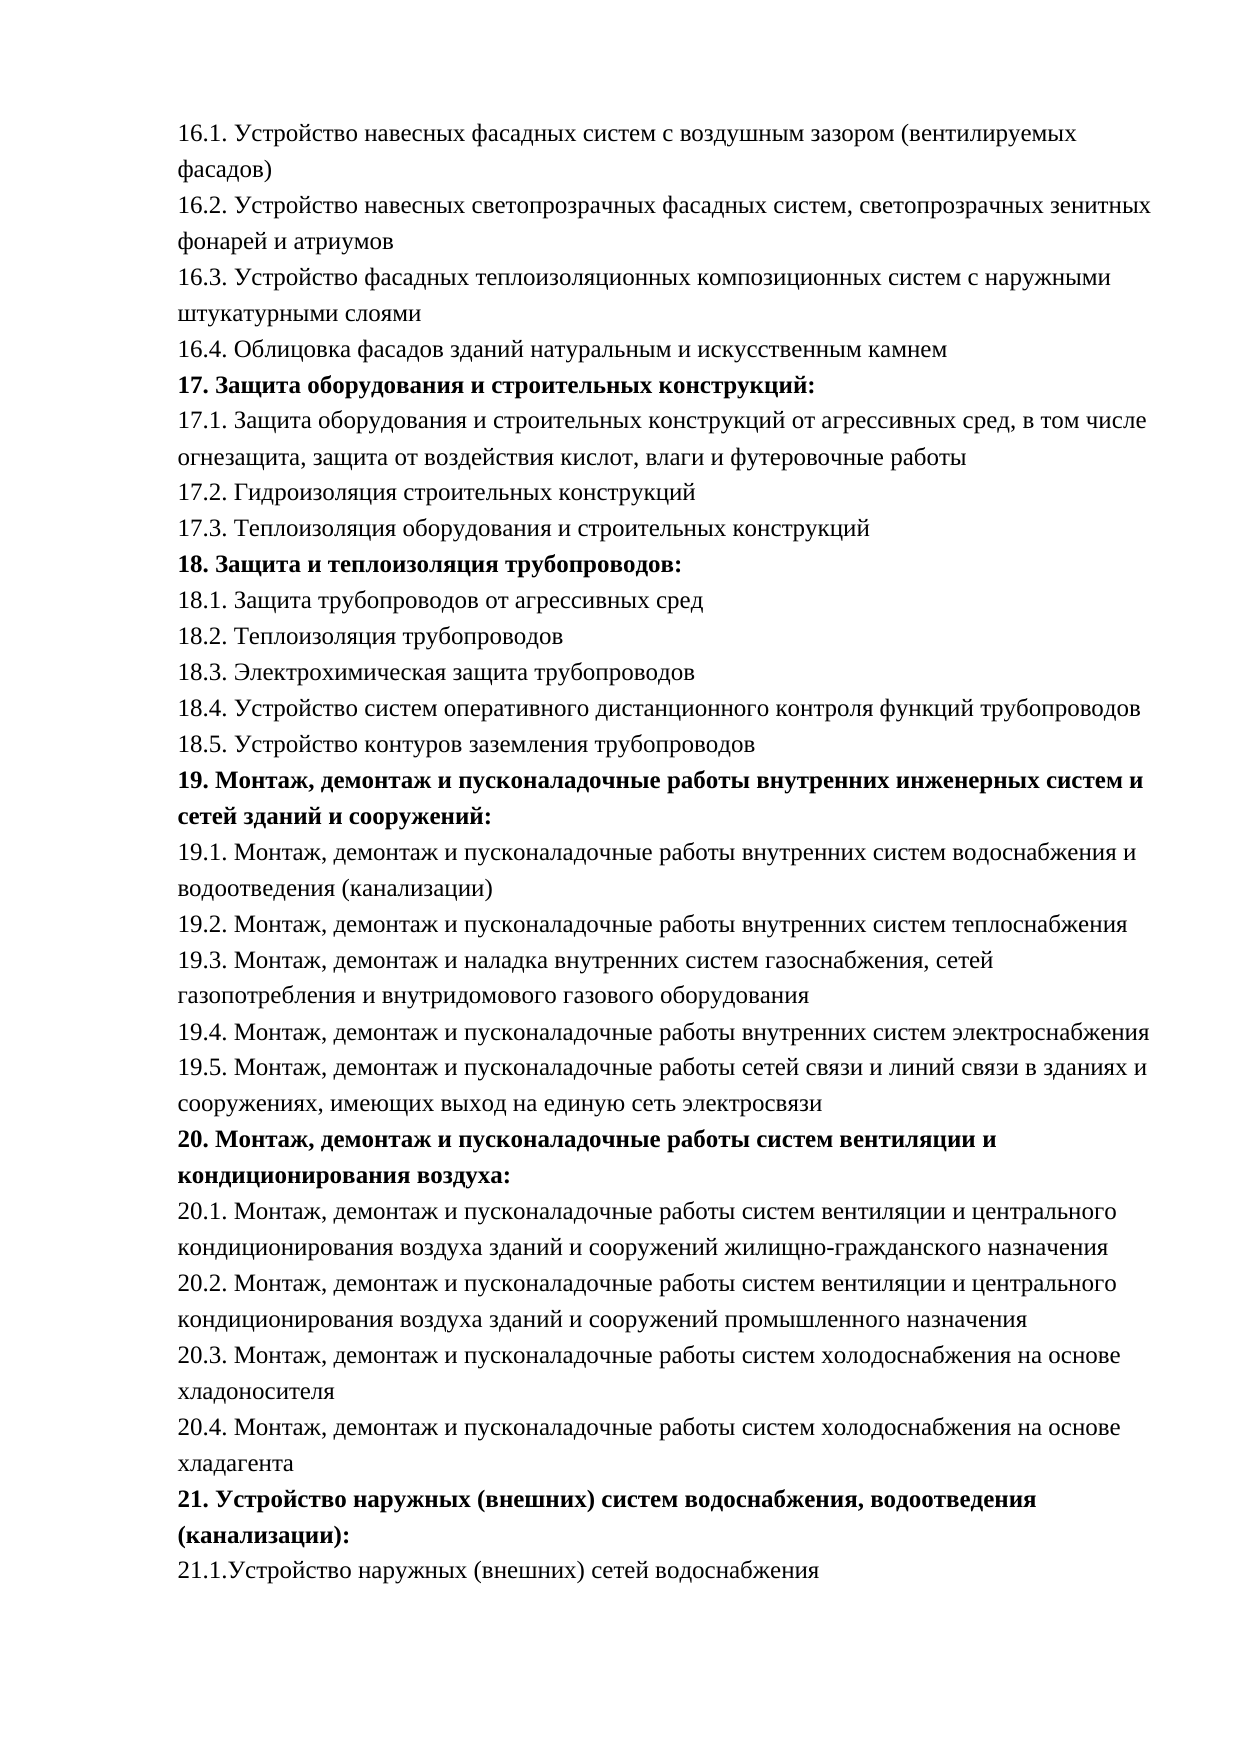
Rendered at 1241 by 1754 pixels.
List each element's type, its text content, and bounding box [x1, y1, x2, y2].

list 19.1. Монтаж, демонтаж и пусконаладочные работы внутренних систем водоснабжения и водоотведения (канализации) [177, 837, 1152, 902]
list 17.1. Защита оборудования и строительных конструкций от агрессивных сред, в том числе огнезащита, защита от воздействия кислот, влаги и футеровочные работы [177, 406, 1152, 470]
list 20.1. Монтаж, демонтаж и пусконаладочные работы систем вентиляции и центрального кондиционирования воздуха зданий и сооружений жилищно-гражданского назначения [177, 1196, 1152, 1261]
list 16.2. Устройство навесных светопрозрачных фасадных систем, светопрозрачных зенитных фонарей и атриумов [177, 190, 1152, 255]
list 18.1. Защита трубопроводов от агрессивных сред [177, 585, 1152, 614]
list 16.3. Устройство фасадных теплоизоляционных композиционных систем с наружными штукатурными слоями [177, 262, 1152, 327]
list 19.4. Монтаж, демонтаж и пусконаладочные работы внутренних систем электроснабжения [177, 1017, 1152, 1045]
list 20.2. Монтаж, демонтаж и пусконаладочные работы систем вентиляции и центрального кондиционирования воздуха зданий и сооружений промышленного назначения [177, 1268, 1152, 1333]
list 18.2. Теплоизоляция трубопроводов [177, 621, 1152, 650]
list 16.1. Устройство навесных фасадных систем с воздушным зазором (вентилируемых фасадов) [177, 118, 1152, 183]
list 17.2. Гидроизоляция строительных конструкций [177, 477, 1152, 506]
list 19. Монтаж, демонтаж и пусконаладочные работы внутренних инженерных систем и сетей зданий и сооружений: [177, 765, 1152, 830]
list 19.2. Монтаж, демонтаж и пусконаладочные работы внутренних систем теплоснабжения [177, 909, 1152, 937]
list 18. Защита и теплоизоляция трубопроводов: [177, 549, 1152, 578]
list 18.5. Устройство контуров заземления трубопроводов [177, 729, 1152, 758]
list 17.3. Теплоизоляция оборудования и строительных конструкций [177, 513, 1152, 542]
list 16.4. Облицовка фасадов зданий натуральным и искусственным камнем [177, 334, 1152, 362]
list 21. Устройство наружных (внешних) систем водоснабжения, водоотведения (канализации): [177, 1484, 1152, 1548]
list 19.5. Монтаж, демонтаж и пусконаладочные работы сетей связи и линий связи в зданиях и сооружениях, имеющих выход на единую сеть электросвязи [177, 1052, 1152, 1117]
list 20. Монтаж, демонтаж и пусконаладочные работы систем вентиляции и кондиционирования воздуха: [177, 1124, 1152, 1189]
list 18.4. Устройство систем оперативного дистанционного контроля функций трубопроводов [177, 693, 1152, 722]
list 18.3. Электрохимическая защита трубопроводов [177, 657, 1152, 686]
list 20.4. Монтаж, демонтаж и пусконаладочные работы систем холодоснабжения на основе хладагента [177, 1412, 1152, 1477]
list 19.3. Монтаж, демонтаж и наладка внутренних систем газоснабжения, сетей газопотребления и внутридомового газового оборудования [177, 945, 1152, 1009]
list 21.1.Устройство наружных (внешних) сетей водоснабжения [177, 1556, 1152, 1584]
list 20.3. Монтаж, демонтаж и пусконаладочные работы систем холодоснабжения на основе хладоносителя [177, 1340, 1152, 1405]
list 17. Защита оборудования и строительных конструкций: [177, 370, 1152, 398]
